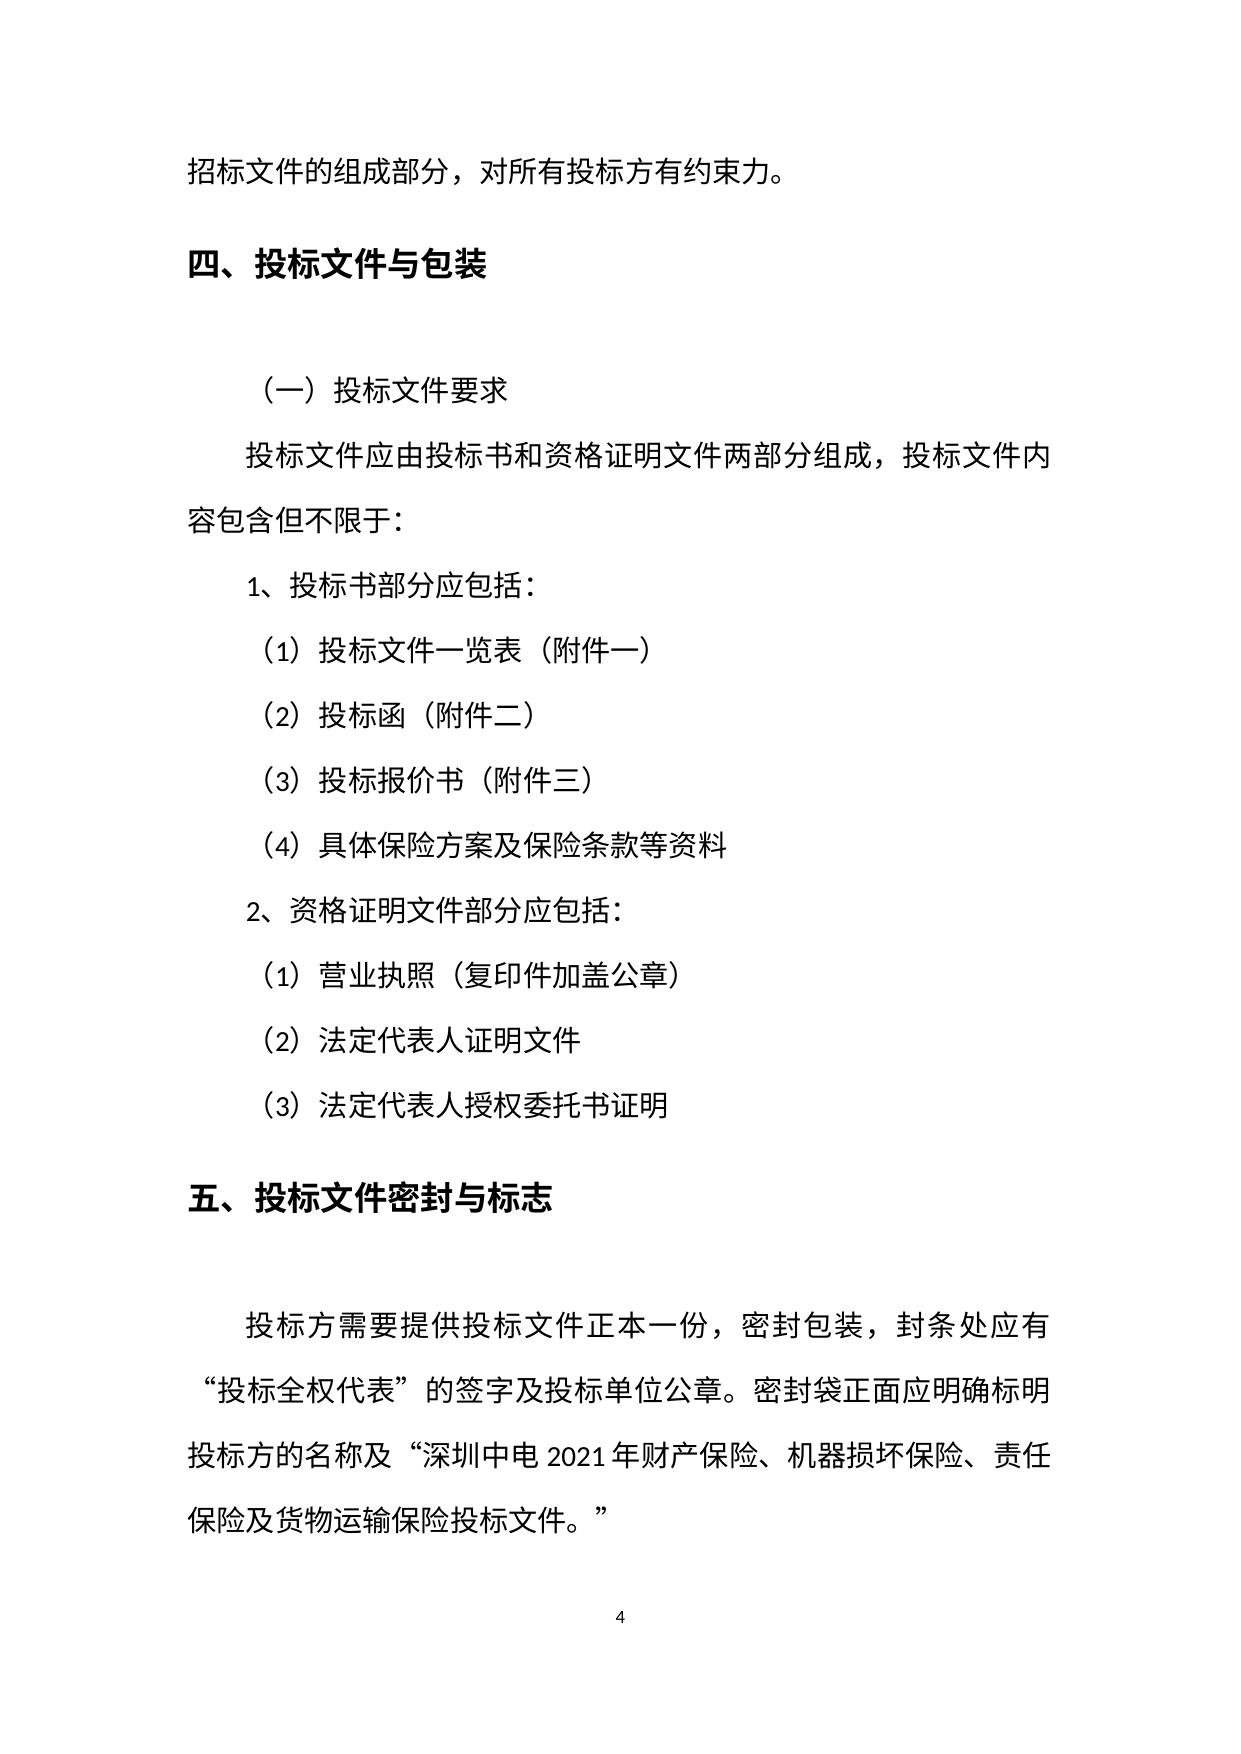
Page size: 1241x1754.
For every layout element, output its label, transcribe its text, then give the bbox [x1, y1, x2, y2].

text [187, 137, 1053, 202]
text 1、投标书部分应包括： [187, 551, 1053, 616]
text （1）投标文件一览表（附件一） [187, 616, 1053, 681]
text 投标方需要提供投标文件正本一份，密封包装，封条处应有“投标全权代表”的签字及投标单位公章。密封袋正面应明确标明投标方的名称及“深圳中电2021年财产保险、机器损坏保险、责任保险及货物运输保险投标文件。” [187, 1291, 1053, 1551]
text （3）法定代表人授权委托书证明 [187, 1071, 1053, 1136]
text （4）具体保险方案及保险条款等资料 [187, 811, 1053, 876]
text （2）法定代表人证明文件 [187, 1006, 1053, 1071]
text （一）投标文件要求 [187, 356, 1053, 421]
subtitle 五、投标文件密封与标志 [187, 1163, 1053, 1228]
text （1）营业执照（复印件加盖公章） [187, 941, 1053, 1006]
text 投标文件应由投标书和资格证明文件两部分组成，投标文件内容包含但不限于： [187, 421, 1053, 551]
subtitle 四、投标文件与包装 [187, 229, 1053, 294]
text （3）投标报价书（附件三） [187, 746, 1053, 811]
text 2、资格证明文件部分应包括： [187, 876, 1053, 941]
text （2）投标函（附件二） [187, 681, 1053, 746]
